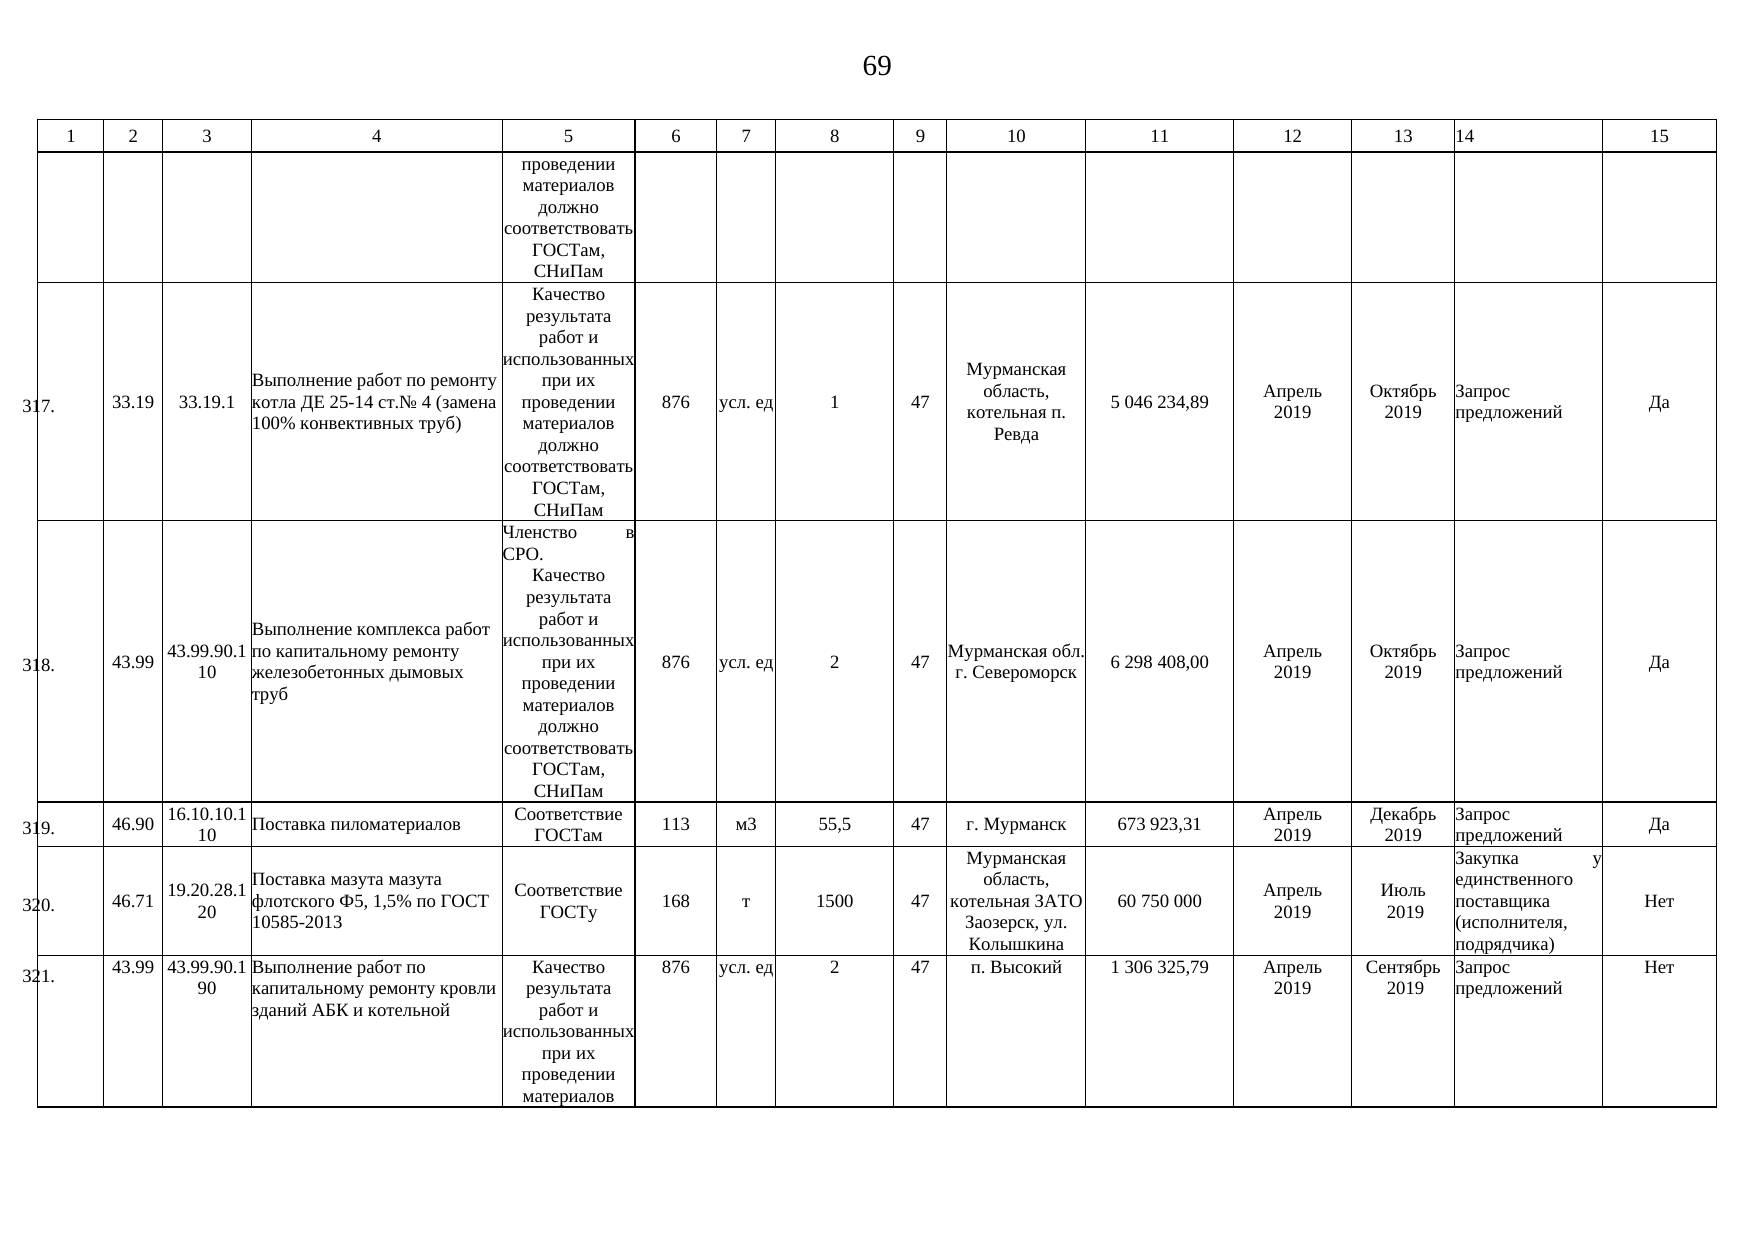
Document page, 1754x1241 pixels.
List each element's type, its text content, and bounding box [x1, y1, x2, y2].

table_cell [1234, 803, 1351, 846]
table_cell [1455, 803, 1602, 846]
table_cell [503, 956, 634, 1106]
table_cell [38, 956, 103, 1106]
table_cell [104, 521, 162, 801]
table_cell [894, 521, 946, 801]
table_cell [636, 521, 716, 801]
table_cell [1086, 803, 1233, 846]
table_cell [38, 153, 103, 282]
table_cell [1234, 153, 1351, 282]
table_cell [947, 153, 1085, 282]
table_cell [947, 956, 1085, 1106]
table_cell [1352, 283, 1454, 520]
table_header 3 [163, 120, 251, 151]
table_header 14 [1455, 120, 1602, 151]
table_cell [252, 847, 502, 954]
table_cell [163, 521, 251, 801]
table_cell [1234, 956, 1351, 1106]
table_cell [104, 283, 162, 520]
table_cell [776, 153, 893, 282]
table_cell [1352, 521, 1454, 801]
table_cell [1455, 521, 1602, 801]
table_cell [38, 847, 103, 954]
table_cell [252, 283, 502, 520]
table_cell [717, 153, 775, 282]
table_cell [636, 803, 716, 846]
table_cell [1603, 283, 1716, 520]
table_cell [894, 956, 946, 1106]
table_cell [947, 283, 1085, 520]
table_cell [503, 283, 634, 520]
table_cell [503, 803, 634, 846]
table_header 8 [776, 120, 893, 151]
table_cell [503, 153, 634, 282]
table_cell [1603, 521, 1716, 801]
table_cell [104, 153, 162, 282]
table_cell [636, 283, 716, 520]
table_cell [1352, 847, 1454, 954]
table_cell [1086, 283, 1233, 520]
table_header 6 [636, 120, 716, 151]
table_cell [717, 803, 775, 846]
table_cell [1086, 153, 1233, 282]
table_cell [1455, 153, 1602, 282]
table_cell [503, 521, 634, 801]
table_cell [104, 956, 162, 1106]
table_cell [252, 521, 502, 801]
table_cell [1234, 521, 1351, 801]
table_header 9 [894, 120, 946, 151]
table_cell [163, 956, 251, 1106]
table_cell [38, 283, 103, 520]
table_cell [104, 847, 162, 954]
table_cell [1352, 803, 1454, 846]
table_header 10 [947, 120, 1085, 151]
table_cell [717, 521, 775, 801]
table_header 4 [252, 120, 502, 151]
table_header 7 [717, 120, 775, 151]
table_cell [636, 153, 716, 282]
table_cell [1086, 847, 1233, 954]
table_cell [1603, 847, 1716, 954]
table_header 1 [38, 120, 103, 151]
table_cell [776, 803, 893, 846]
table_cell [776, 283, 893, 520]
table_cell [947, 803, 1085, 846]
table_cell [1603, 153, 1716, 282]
table_header 5 [503, 120, 634, 151]
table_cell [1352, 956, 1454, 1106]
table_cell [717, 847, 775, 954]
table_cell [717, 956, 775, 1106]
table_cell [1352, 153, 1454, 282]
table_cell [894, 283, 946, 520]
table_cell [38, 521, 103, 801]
table_header 2 [104, 120, 162, 151]
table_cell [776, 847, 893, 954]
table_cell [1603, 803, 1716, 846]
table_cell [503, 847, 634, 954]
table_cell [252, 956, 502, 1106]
table_header 13 [1352, 120, 1454, 151]
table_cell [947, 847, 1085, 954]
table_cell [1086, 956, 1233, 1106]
table_header 15 [1603, 120, 1716, 151]
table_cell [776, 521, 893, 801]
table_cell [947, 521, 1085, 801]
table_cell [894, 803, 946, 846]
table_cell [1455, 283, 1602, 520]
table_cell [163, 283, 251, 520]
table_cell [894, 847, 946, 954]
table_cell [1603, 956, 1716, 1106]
table_header 11 [1086, 120, 1233, 151]
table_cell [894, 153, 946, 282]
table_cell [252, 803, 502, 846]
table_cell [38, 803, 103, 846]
table_header 12 [1234, 120, 1351, 151]
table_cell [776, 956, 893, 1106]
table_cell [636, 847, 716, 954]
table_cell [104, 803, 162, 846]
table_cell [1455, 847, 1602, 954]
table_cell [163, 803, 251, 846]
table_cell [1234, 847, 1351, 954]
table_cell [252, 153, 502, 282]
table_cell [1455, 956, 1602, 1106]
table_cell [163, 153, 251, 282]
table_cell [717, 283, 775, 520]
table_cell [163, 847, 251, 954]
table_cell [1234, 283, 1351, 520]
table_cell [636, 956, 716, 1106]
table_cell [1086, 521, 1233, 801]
